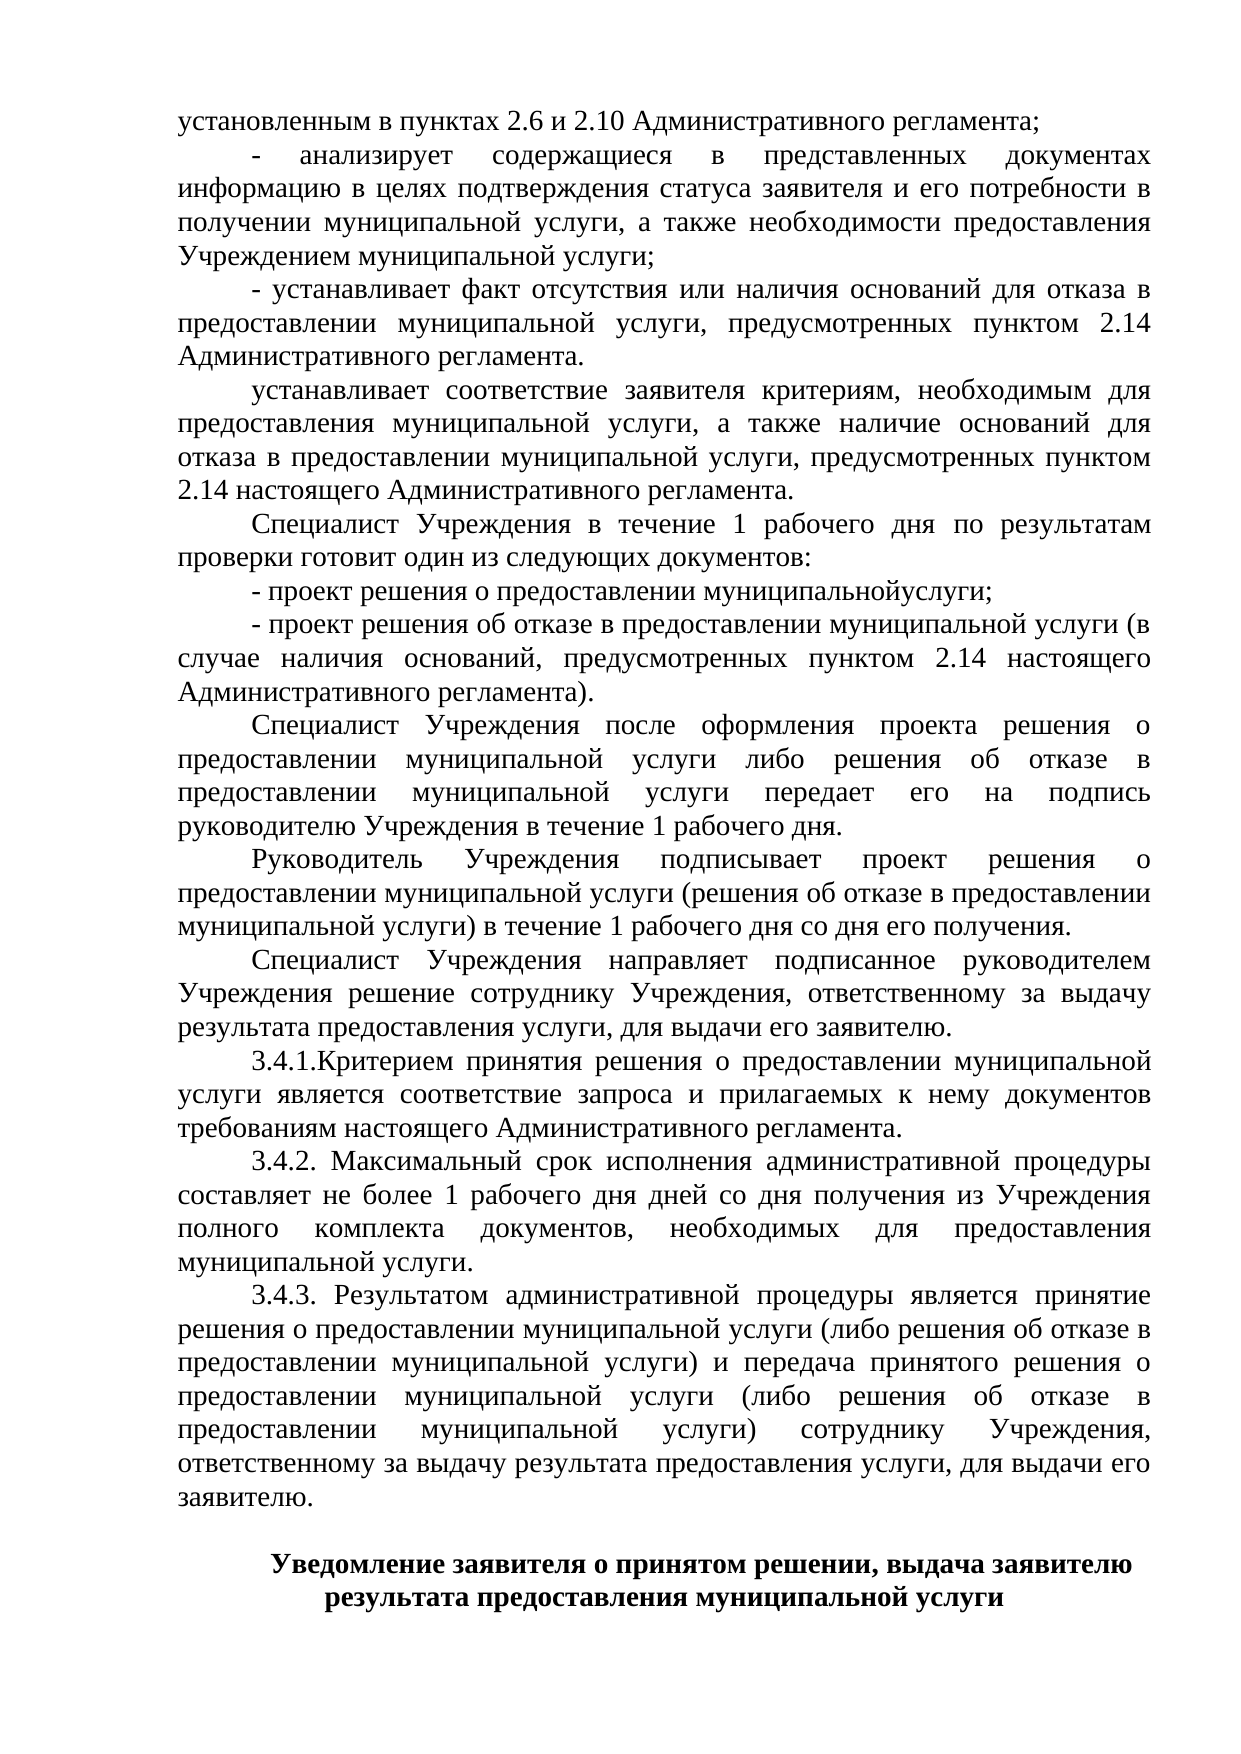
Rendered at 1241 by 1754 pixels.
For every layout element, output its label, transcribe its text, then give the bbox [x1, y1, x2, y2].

text Уведомление заявителя о принятом решении, выдача заявителю результата предоставления муниципальной услуги [177, 1546, 1152, 1613]
text Руководитель Учреждения подписывает проект решения о предоставлении муниципальной услуги (решения об отказе в предоставлении муниципальной услуги) в течение 1 рабочего дня со дня его получения. [177, 841, 1152, 942]
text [177, 103, 1152, 137]
text - анализирует содержащиеся в представленных документах информацию в целях подтверждения статуса заявителя и его потребности в получении муниципальной услуги, а также необходимости предоставления Учреждением муниципальной услуги; [177, 137, 1152, 271]
text - проект решения об отказе в предоставлении муниципальной услуги (в случае наличия оснований, предусмотренных пунктом 2.14 настоящего Административного регламента). [177, 607, 1152, 707]
text 3.4.1.Критерием принятия решения о предоставлении муниципальной услуги является соответствие запроса и прилагаемых к нему документов требованиям настоящего Административного регламента. [177, 1043, 1152, 1143]
text - устанавливает факт отсутствия или наличия оснований для отказа в предоставлении муниципальной услуги, предусмотренных пунктом 2.14 Административного регламента. [177, 271, 1152, 372]
text Специалист Учреждения после оформления проекта решения о предоставлении муниципальной услуги либо решения об отказе в предоставлении муниципальной услуги передает его на подпись руководителю Учреждения в течение 1 рабочего дня. [177, 707, 1152, 841]
text Специалист Учреждения в течение 1 рабочего дня по результатам проверки готовит один из следующих документов: [177, 506, 1152, 573]
text 3.4.3. Результатом административной процедуры является принятие решения о предоставлении муниципальной услуги (либо решения об отказе в предоставлении муниципальной услуги) и передача принятого решения о предоставлении муниципальной услуги (либо решения об отказе в предоставлении муниципальной услуги) сотруднику Учреждения, ответственному за выдачу результата предоставления услуги, для выдачи его заявителю. [177, 1277, 1152, 1512]
text Специалист Учреждения направляет подписанное руководителем Учреждения решение сотруднику Учреждения, ответственному за выдачу результата предоставления услуги, для выдачи его заявителю. [177, 942, 1152, 1043]
text устанавливает соответствие заявителя критериям, необходимым для предоставления муниципальной услуги, а также наличие оснований для отказа в предоставлении муниципальной услуги, предусмотренных пунктом 2.14 настоящего Административного регламента. [177, 372, 1152, 506]
text - проект решения о предоставлении муниципальнойуслуги; [177, 573, 1152, 607]
text 3.4.2. Максимальный срок исполнения административной процедуры составляет не более 1 рабочего дня дней со дня получения из Учреждения полного комплекта документов, необходимых для предоставления муниципальной услуги. [177, 1143, 1152, 1277]
